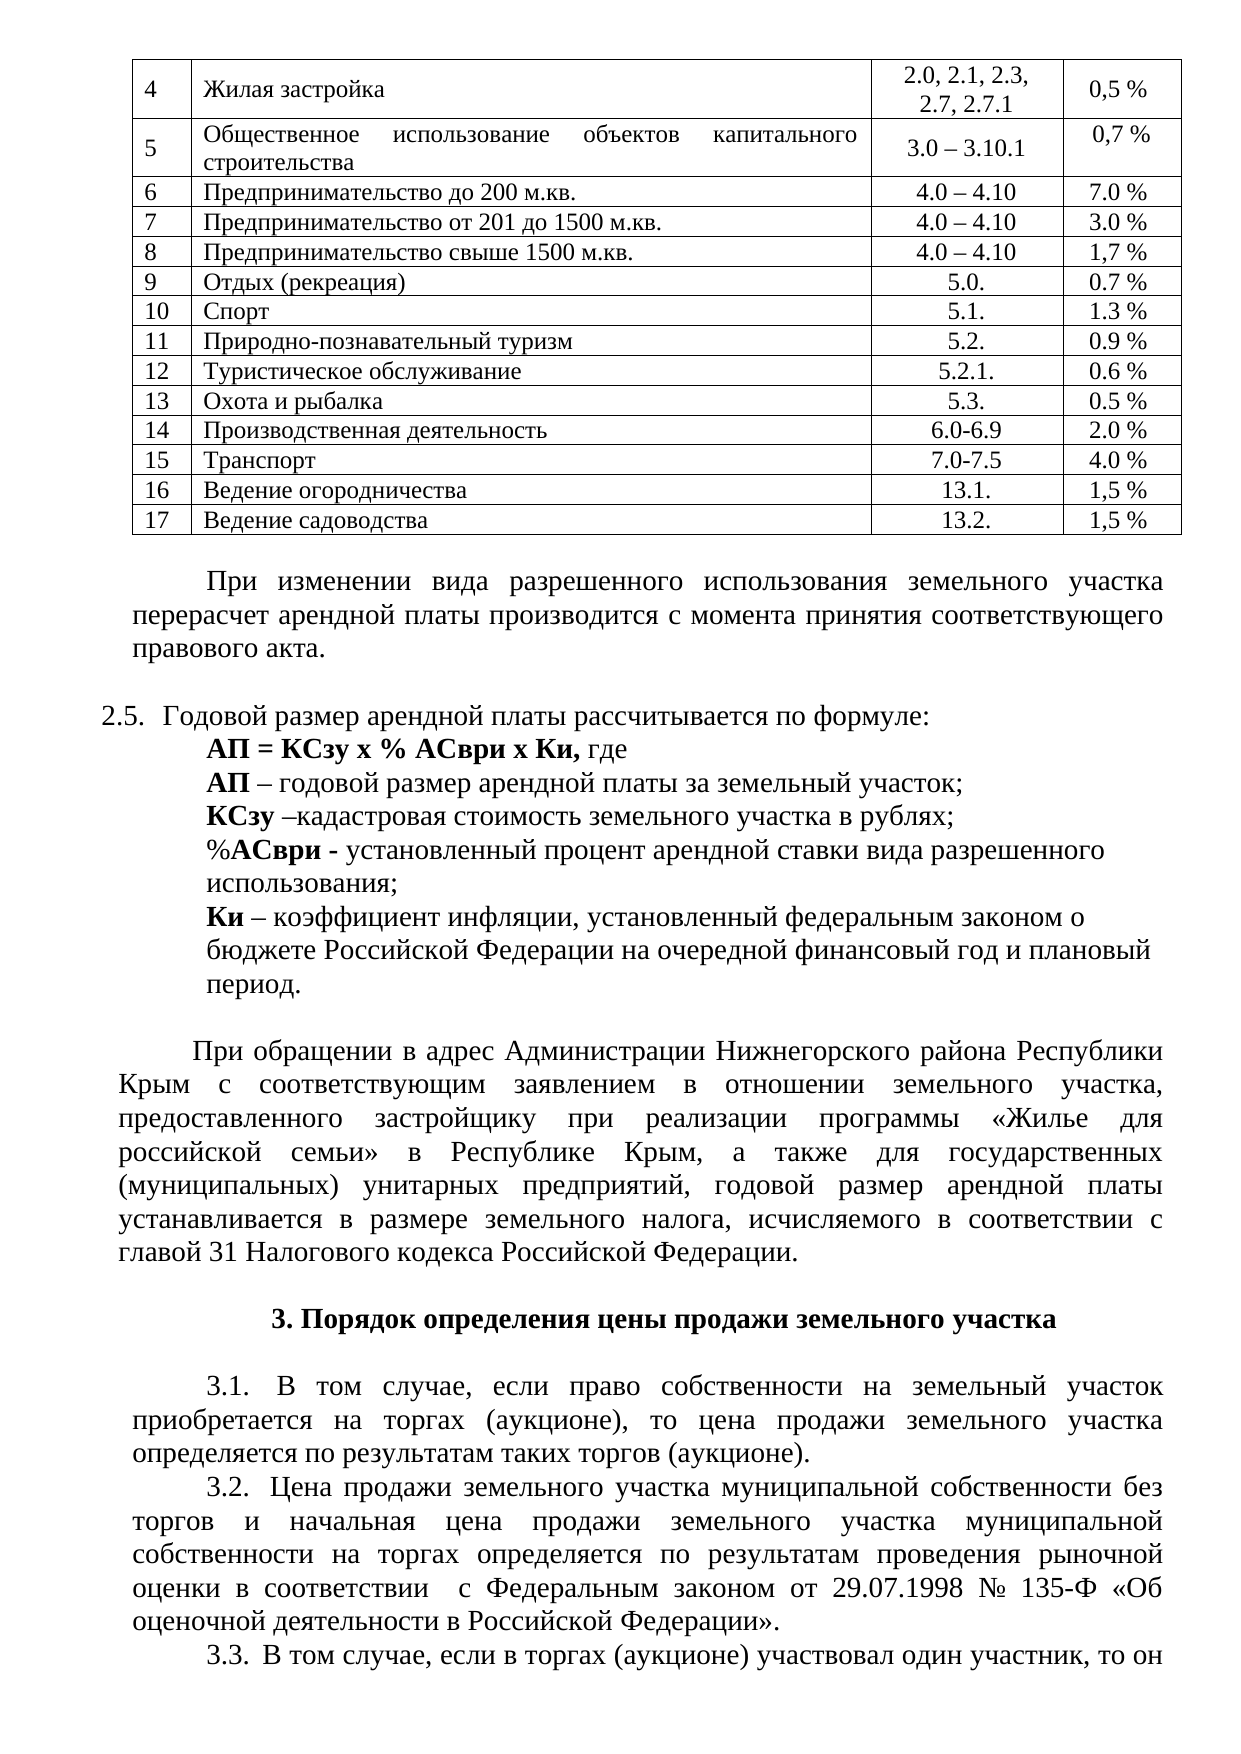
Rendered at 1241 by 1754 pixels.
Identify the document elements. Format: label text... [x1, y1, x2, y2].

table_cell 5 [133, 119, 191, 176]
text АП – годовой размер арендной платы за земельный участок; [132, 765, 1164, 798]
table_cell 0.6 % [1064, 356, 1181, 385]
list Порядок определения цены продажи земельного участка [271, 1301, 1164, 1335]
table_cell Ведение огородничества [192, 475, 871, 504]
table_cell 0.5 % [1064, 386, 1181, 414]
table_cell 6.0-6.9 [872, 416, 1063, 444]
table_cell 2.0 % [1064, 416, 1181, 444]
text При обращении в адрес Администрации Нижнегорского района Республики Крым с соответствующим заявлением в отношении земельного участка, предоставленного застройщику при реализации программы «Жилье для российской семьи» в Республике Крым, а также для государственных (муниципальных) унитарных предприятий, годовой размер арендной платы устанавливается в размере земельного налога, исчисляемого в соответствии с главой 31 Налогового кодекса Российской Федерации. [118, 1033, 1164, 1268]
table_cell 4.0 – 4.10 [872, 207, 1063, 236]
text При изменении вида разрешенного использования земельного участка перерасчет арендной платы производится с момента принятия соответствующего правового акта. [132, 563, 1164, 664]
table_cell 4.0 – 4.10 [872, 177, 1063, 206]
table_cell 5.2. [872, 326, 1063, 355]
table_cell 6 [133, 177, 191, 206]
table_cell Охота и рыбалка [192, 386, 871, 414]
table_cell 0,5 % [1064, 60, 1181, 118]
text АП = КСзу х % АСври х Ки, где [132, 731, 1164, 765]
list Цена продажи земельного участка муниципальной собственности без торгов и начальная цена продажи земельного участка муниципальной собственности на торгах определяется по результатам проведения рыночной оценки в соответствии с Федеральным законом от 29.07.1998 № 135-Ф «Об оценочной деятельности в Российской Федерации». [132, 1469, 1164, 1637]
table_cell 9 [133, 267, 191, 295]
table_cell Жилая застройка [192, 60, 871, 118]
table_cell 1,7 % [1064, 237, 1181, 266]
table_cell Природно-познавательный туризм [192, 326, 871, 355]
table_cell 15 [133, 445, 191, 474]
table_cell 1.3 % [1064, 296, 1181, 325]
table_cell 11 [133, 326, 191, 355]
table_cell 0,7 % [1064, 119, 1181, 176]
table_cell 8 [133, 237, 191, 266]
text КСзу –кадастровая стоимость земельного участка в рублях; [132, 798, 1164, 832]
table_cell 5.2.1. [872, 356, 1063, 385]
table_cell 2.0, 2.1, 2.3, 2.7, 2.7.1 [872, 60, 1063, 118]
table_cell Транспорт [192, 445, 871, 474]
table_cell 7 [133, 207, 191, 236]
table_cell 5.1. [872, 296, 1063, 325]
table_cell 1,5 % [1064, 475, 1181, 504]
table_cell 13.2. [872, 505, 1063, 534]
table_cell 5.0. [872, 267, 1063, 295]
table_cell 3.0 % [1064, 207, 1181, 236]
table_cell Отдых (рекреация) [192, 267, 871, 295]
text Ки – коэффициент инфляции, установленный федеральным законом о бюджете Российской Федерации на очередной финансовый год и плановый период. [206, 899, 1164, 999]
table_cell Ведение садоводства [192, 505, 871, 534]
table_cell 1,5 % [1064, 505, 1181, 534]
table_cell 14 [133, 416, 191, 444]
table_cell Производственная деятельность [192, 416, 871, 444]
table_cell 10 [133, 296, 191, 325]
table_cell Предпринимательство до 200 м.кв. [192, 177, 871, 206]
table_cell 0.7 % [1064, 267, 1181, 295]
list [132, 1637, 1164, 1670]
table_cell 7.0-7.5 [872, 445, 1063, 474]
table_cell 3.0 – 3.10.1 [872, 119, 1063, 176]
table_cell 4.0 – 4.10 [872, 237, 1063, 266]
list Годовой размер арендной платы рассчитывается по формуле: [101, 698, 1164, 731]
table_cell Предпринимательство от 201 до 1500 м.кв. [192, 207, 871, 236]
table_cell 5.3. [872, 386, 1063, 414]
table_cell Предпринимательство свыше 1500 м.кв. [192, 237, 871, 266]
table_cell 4 [133, 60, 191, 118]
table_cell 4.0 % [1064, 445, 1181, 474]
text %АСври - установленный процент арендной ставки вида разрешенного использования; [206, 832, 1164, 899]
table_cell Спорт [192, 296, 871, 325]
table_cell 17 [133, 505, 191, 534]
table_cell 13.1. [872, 475, 1063, 504]
table_cell Общественное использование объектов капитального строительства [192, 119, 871, 176]
table_cell 16 [133, 475, 191, 504]
table_cell 12 [133, 356, 191, 385]
list В том случае, если право собственности на земельный участок приобретается на торгах (аукционе), то цена продажи земельного участка определяется по результатам таких торгов (аукционе). [132, 1368, 1164, 1469]
table_cell Туристическое обслуживание [192, 356, 871, 385]
table_cell 0.9 % [1064, 326, 1181, 355]
table_cell 13 [133, 386, 191, 414]
table_cell 7.0 % [1064, 177, 1181, 206]
